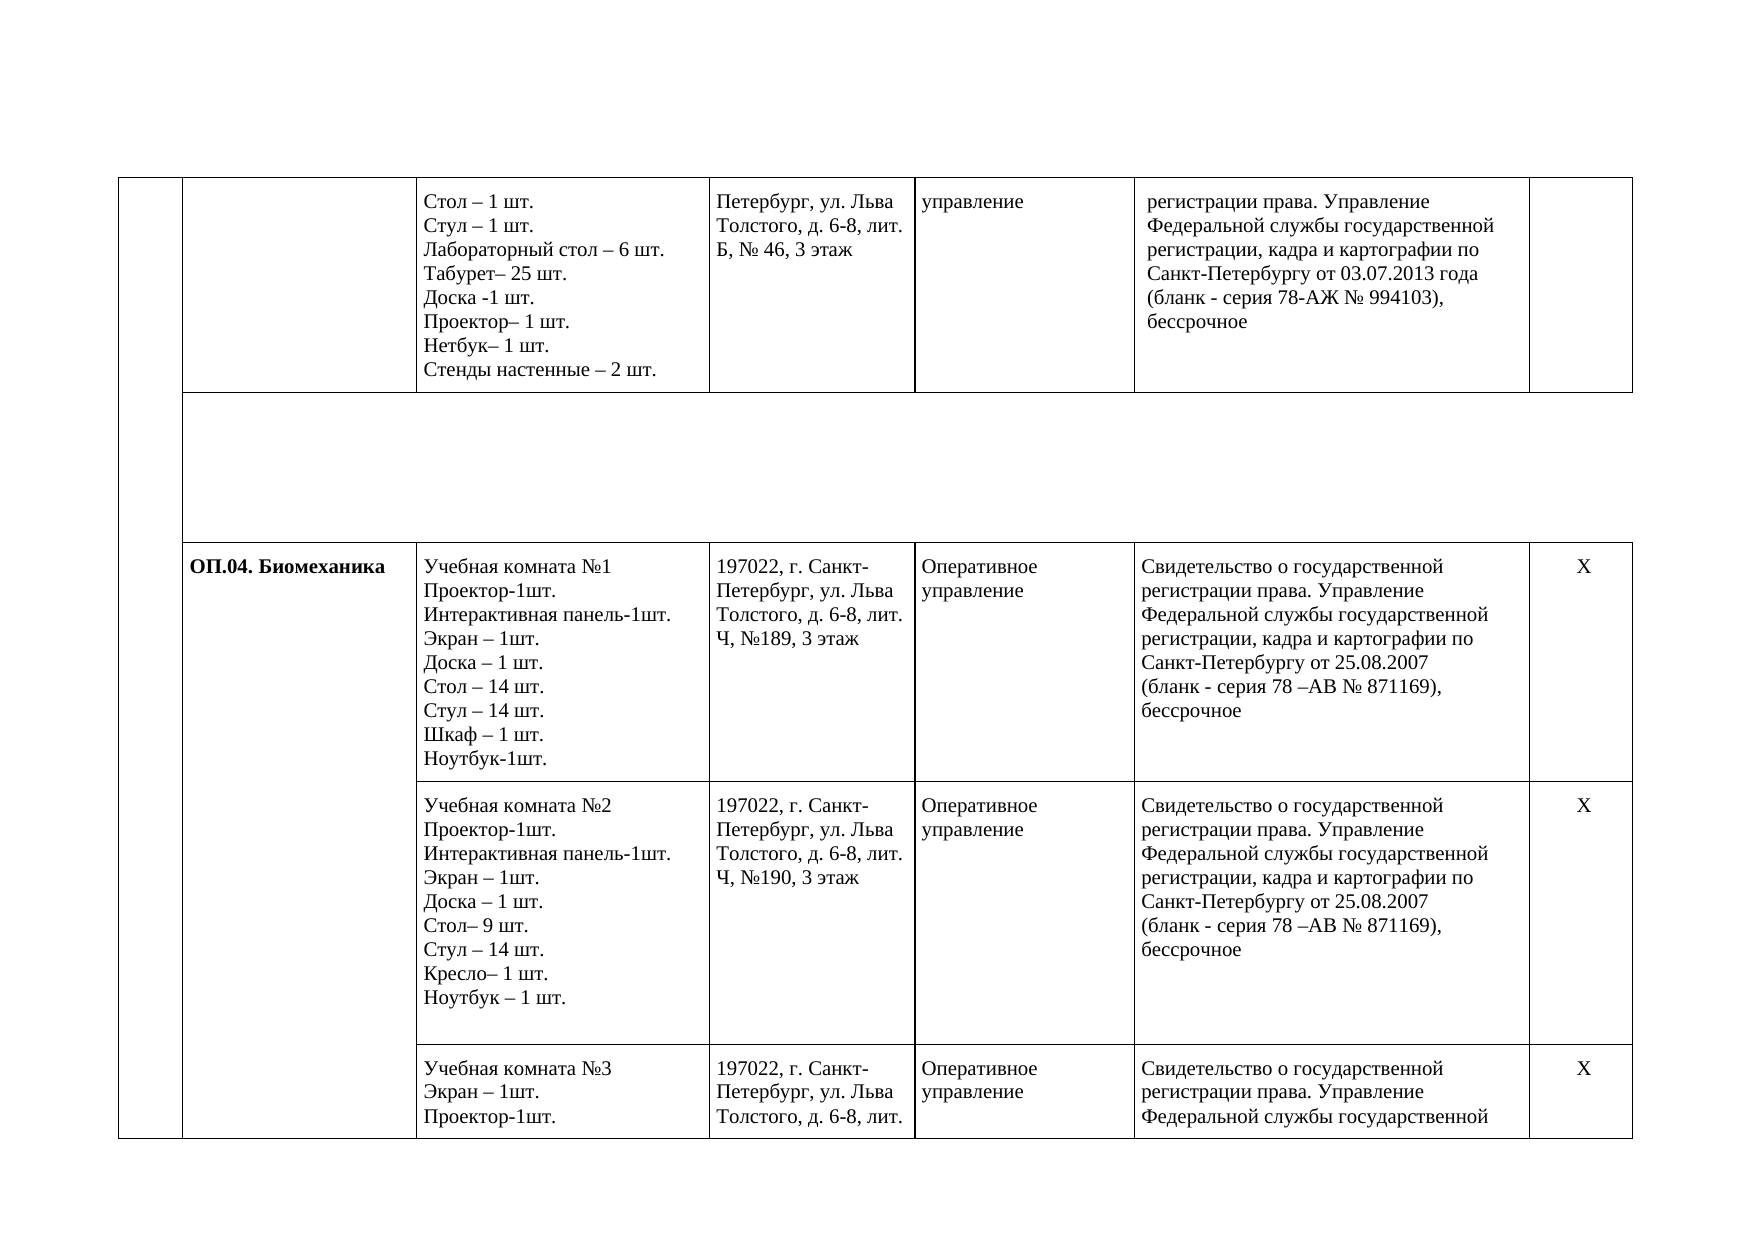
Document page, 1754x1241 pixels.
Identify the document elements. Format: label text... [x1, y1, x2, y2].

table_cell 197022, г. Санкт-Петербург, ул. Льва Толстого, д. 6-8, лит. Ч, №189, 3 этаж [710, 543, 914, 781]
table_cell X [1530, 543, 1632, 781]
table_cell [417, 178, 709, 392]
table_cell Учебная комната №1 Проектор-1шт. Интерактивная панель-1шт. Экран – 1шт. Доска – 1 шт. Стол – 14 шт. Стул – 14 шт. Шкаф – 1 шт. Ноутбук-1шт. [417, 543, 709, 781]
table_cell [710, 178, 914, 392]
table_cell Учебная комната №2 Проектор-1шт. Интерактивная панель-1шт. Экран – 1шт. Доска – 1 шт. Стол– 9 шт. Стул – 14 шт. Кресло– 1 шт. Ноутбук – 1 шт. [417, 782, 709, 1044]
table_cell X [1530, 178, 1632, 392]
table_cell Оперативное управление [916, 782, 1134, 1044]
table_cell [916, 178, 1134, 392]
table_cell X [1530, 782, 1632, 1044]
table_cell Оперативное управление [916, 543, 1134, 781]
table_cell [417, 1045, 709, 1138]
table_cell X [1530, 1045, 1632, 1138]
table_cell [916, 1045, 1134, 1138]
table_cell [710, 1045, 914, 1138]
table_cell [1135, 1045, 1529, 1138]
table_cell 197022, г. Санкт-Петербург, ул. Льва Толстого, д. 6-8, лит. Ч, №190, 3 этаж [710, 782, 914, 1044]
table_cell ОП.04. Биомеханика [183, 543, 416, 1138]
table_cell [1135, 178, 1529, 392]
